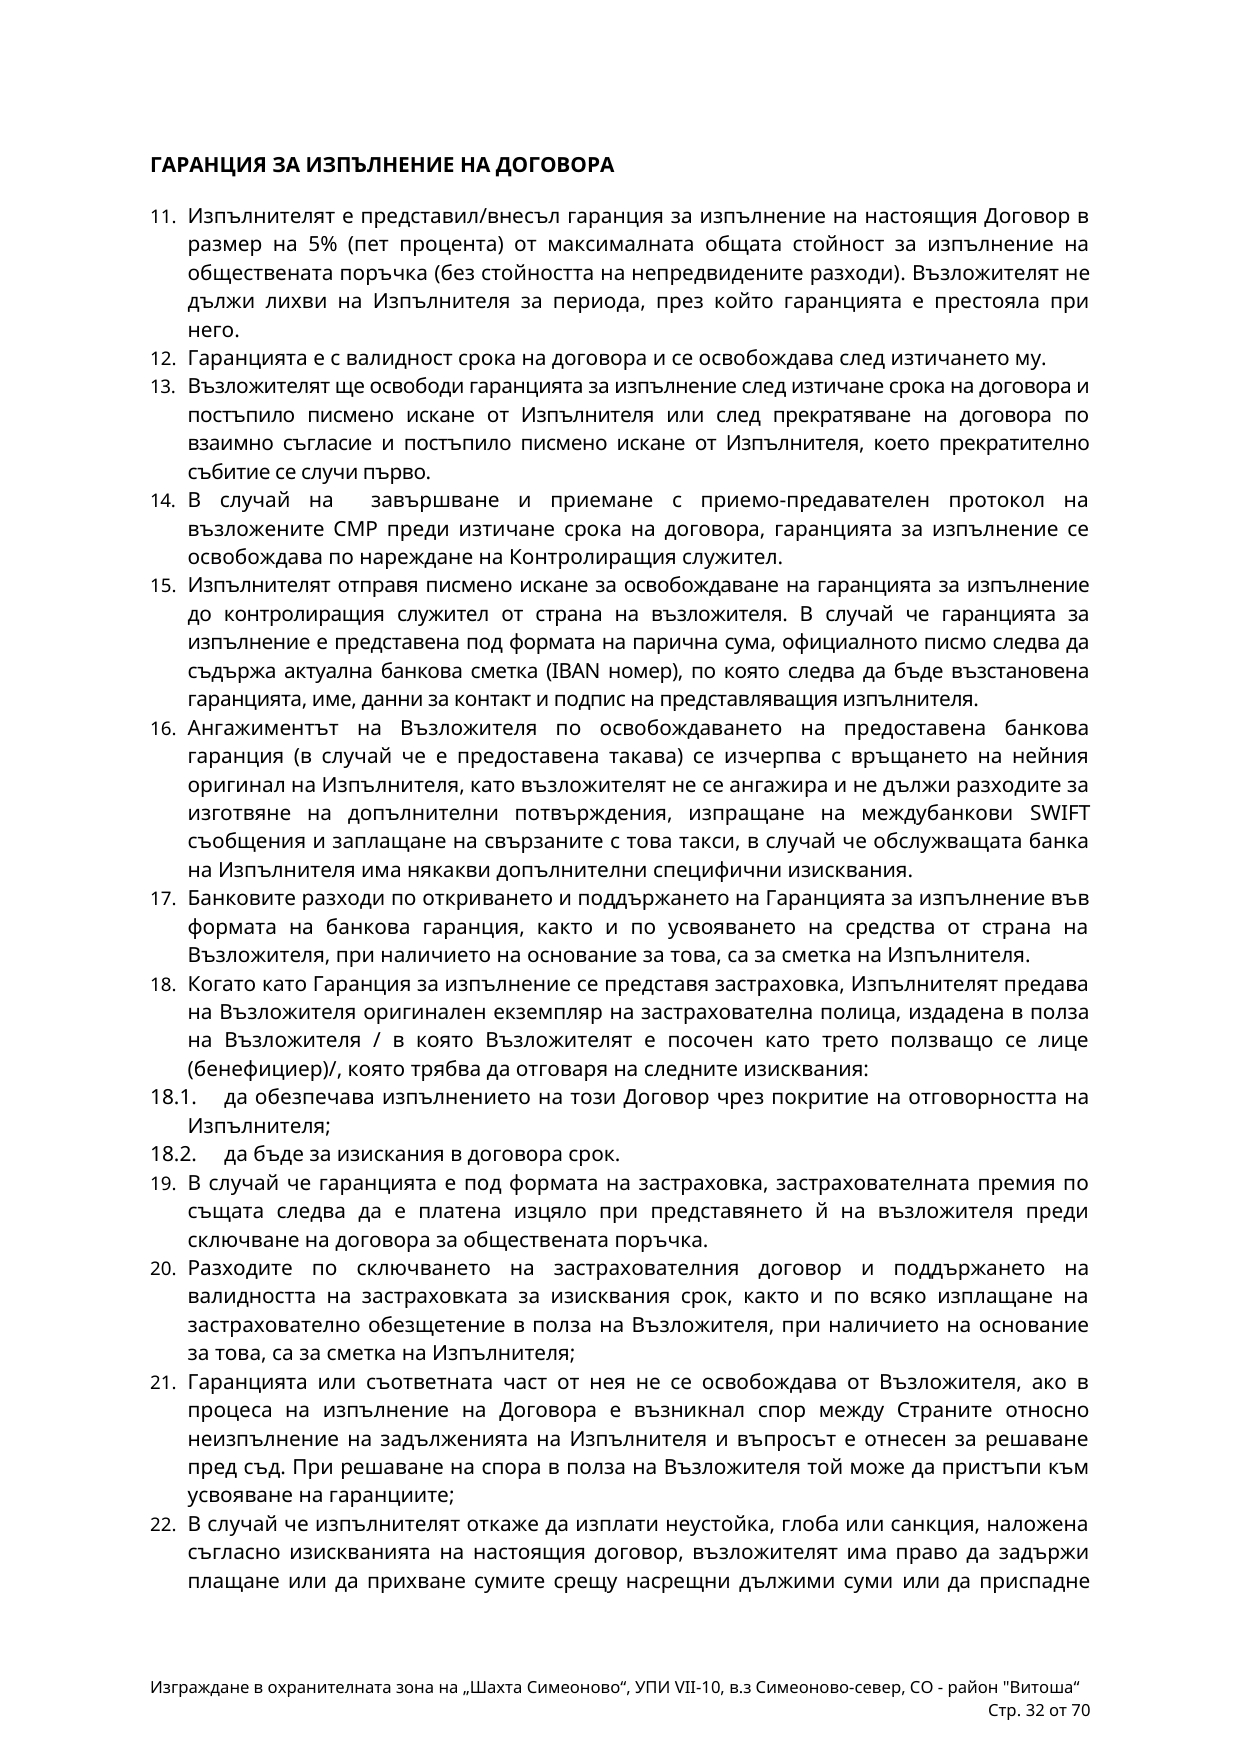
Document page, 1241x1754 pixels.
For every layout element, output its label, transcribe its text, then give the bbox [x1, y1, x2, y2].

list Гаранцията или съответната част от нея не се освобождава от Възложителя, ако в процеса на изпълнение на Договора е възникнал спор между Страните относно неизпълнение на задълженията на Изпълнителя и въпросът е отнесен за решаване пред съд. При решаване на спора в полза на Възложителя той може да пристъпи към усвояване на гаранциите; [150, 1367, 1090, 1509]
list Ангажиментът на Възложителя по освобождаването на предоставена банкова гаранция (в случай че е предоставена такава) се изчерпва с връщането на нейния оригинал на Изпълнителя, като възложителят не се ангажира и не дължи разходите за изготвяне на допълнителни потвърждения, изпращане на междубанкови SWIFT съобщения и заплащане на свързаните с това такси, в случай че обслужващата банка на Изпълнителя има някакви допълнителни специфични изисквания. [150, 713, 1090, 883]
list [150, 1509, 1090, 1594]
list Разходите по сключването на застрахователния договор и поддържането на валидността на застраховката за изисквания срок, както и по всяко изплащане на застрахователно обезщетение в полза на Възложителя, при наличието на основание за това, са за сметка на Изпълнителя; [150, 1253, 1090, 1367]
list Възложителят ще освободи гаранцията за изпълнение след изтичане срока на договора и постъпило писмено искане от Изпълнителя или след прекратяване на договора по взаимно съгласие и постъпило писмено искане от Изпълнителя, което прекратително събитие се случи първо. [150, 372, 1090, 485]
list Гаранцията е с валидност срока на договора и се освобождава след изтичането му. [150, 343, 1090, 372]
list Изпълнителят отправя писмено искане за освобождаване на гаранцията за изпълнение до контролиращия служител от страна на възложителя. В случай че гаранцията за изпълнение е представена под формата на парична сума, официалното писмо следва да съдържа актуална банкова сметка (IBAN номер), по която следва да бъде възстановена гаранцията, име, данни за контакт и подпис на представляващия изпълнителя. [150, 571, 1090, 713]
list Банковите разходи по откриването и поддържането на Гаранцията за изпълнение във формата на банкова гаранция, както и по усвояването на средства от страна на Възложителя, при наличието на основание за това, са за сметка на Изпълнителя. [150, 883, 1090, 969]
text ГАРАНЦИЯ ЗА ИЗПЪЛНЕНИЕ НА ДОГОВОРА [150, 150, 1090, 178]
list В случай че гаранцията е под формата на застраховка, застрахователната премия по същата следва да е платена изцяло при представянето й на възложителя преди сключване на договора за обществената поръчка. [150, 1168, 1090, 1253]
list Когато като Гаранция за изпълнение се представя застраховка, Изпълнителят предава на Възложителя оригинален екземпляр на застрахователна полица, издадена в полза на Възложителя / в която Възложителят е посочен като трето ползващо се лице (бенефициер)/, която трябва да отговаря на следните изисквания: [150, 969, 1090, 1082]
list Изпълнителят е представил/внесъл гаранция за изпълнение на настоящия Договор в размер на 5% (пет процента) от максималната общата стойност за изпълнение на обществената поръчка (без стойността на непредвидените разходи). Възложителят не дължи лихви на Изпълнителя за периода, през който гаранцията е престояла при него. [150, 201, 1090, 343]
list да обезпечава изпълнението на този Договор чрез покритие на отговорността на Изпълнителя; [150, 1082, 1090, 1139]
list В случай на завършване и приемане с приемо-предавателен протокол на възложените СМР преди изтичане срока на договора, гаранцията за изпълнение се освобождава по нареждане на Контролиращия служител. [150, 485, 1090, 571]
list да бъде за изискания в договора срок. [150, 1139, 1090, 1168]
